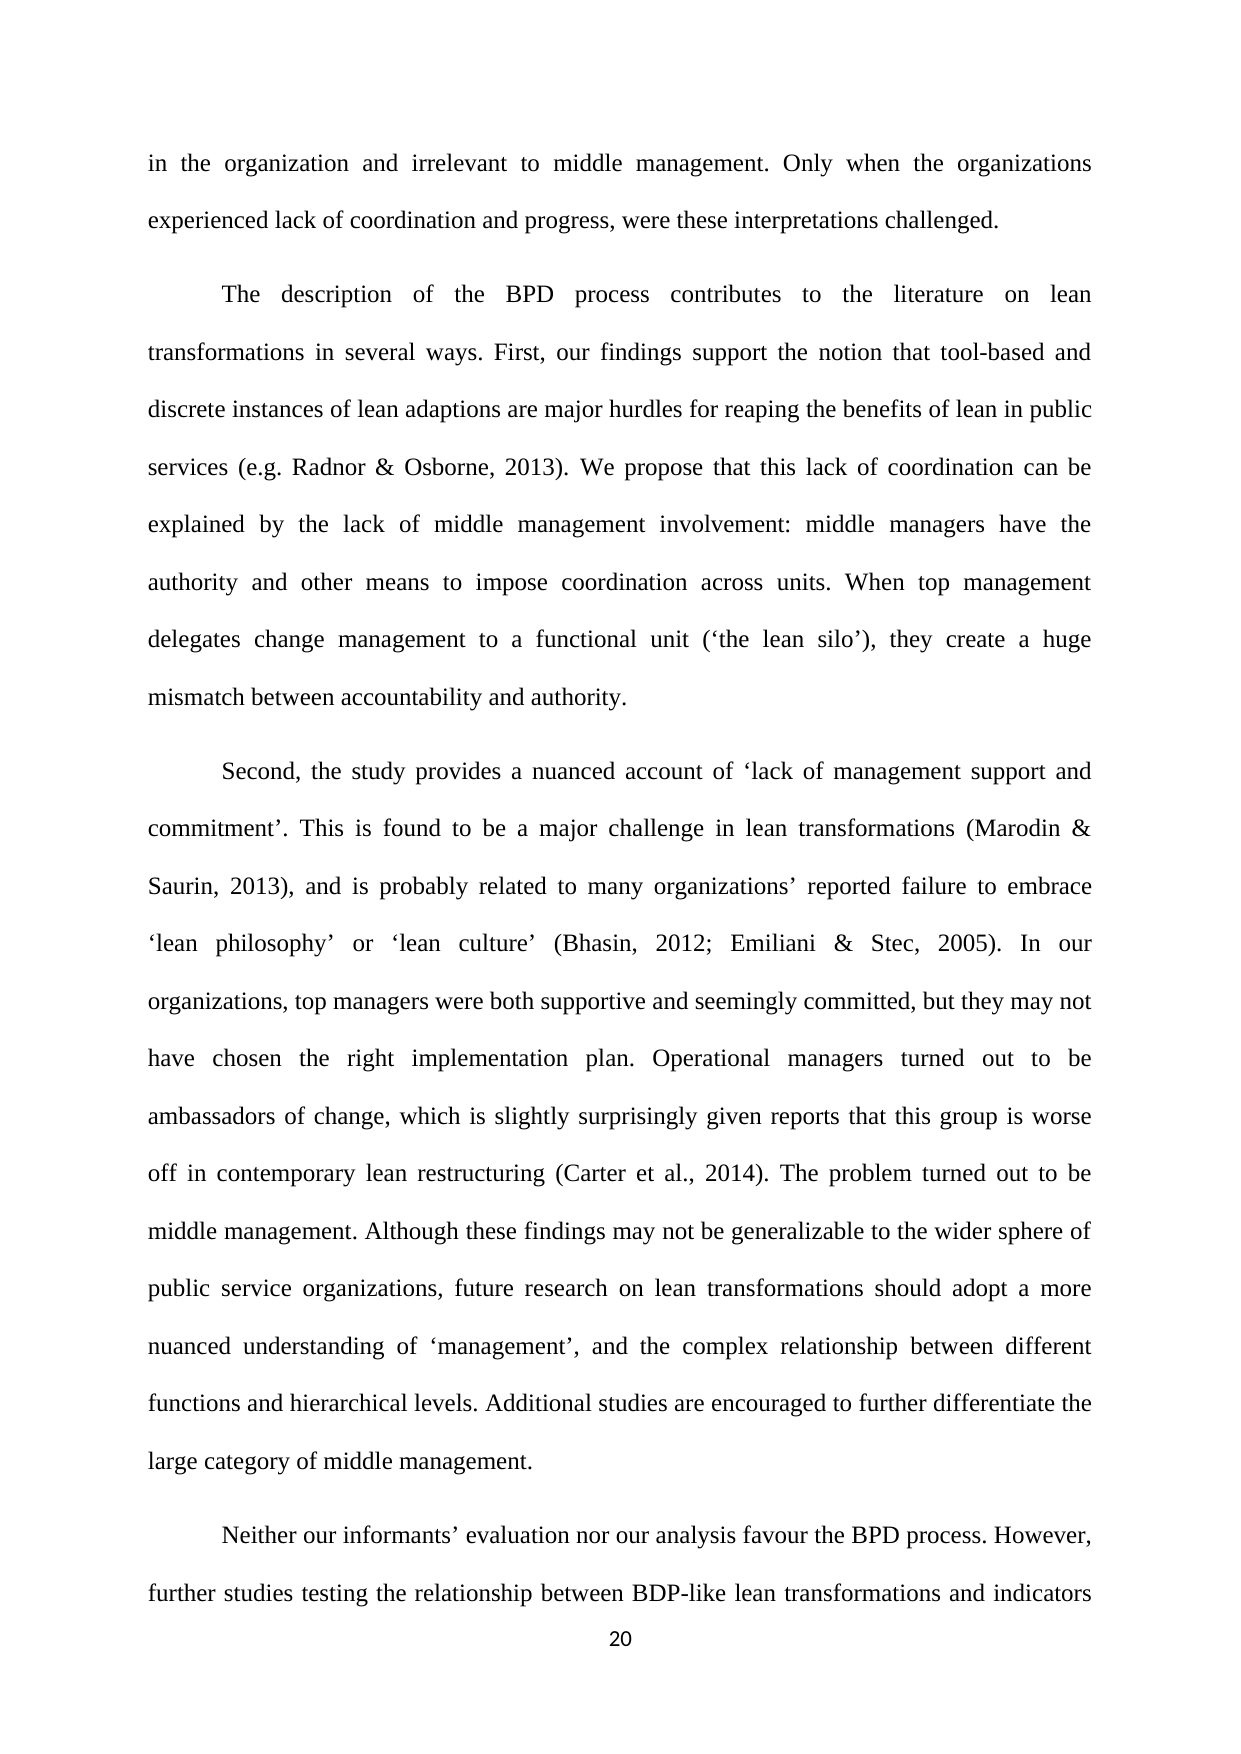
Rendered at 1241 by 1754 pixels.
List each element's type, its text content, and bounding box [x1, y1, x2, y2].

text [148, 1520, 1093, 1606]
text The description of the BPD process contributes to the literature on lean transformations in several ways. First, our findings support the notion that tool-based and discrete instances of lean adaptions are major hurdles for reaping the benefits of lean in public services (e.g. Radnor & Osborne, 2013). We propose that this lack of coordination can be explained by the lack of middle management involvement: middle managers have the authority and other means to impose coordination across units. When top management delegates change management to a functional unit (‘the lean silo’), they create a huge mismatch between accountability and authority. [148, 279, 1093, 711]
text Second, the study provides a nuanced account of ‘lack of management support and commitment’. This is found to be a major challenge in lean transformations (Marodin & Saurin, 2013), and is probably related to many organizations’ reported failure to embrace ‘lean philosophy’ or ‘lean culture’ (Bhasin, 2012; Emiliani & Stec, 2005). In our organizations, top managers were both supportive and seemingly committed, but they may not have chosen the right implementation plan. Operational managers turned out to be ambassadors of change, which is slightly surprisingly given reports that this group is worse off in contemporary lean restructuring (Carter et al., 2014). The problem turned out to be middle management. Although these findings may not be generalizable to the wider sphere of public service organizations, future research on lean transformations should adopt a more nuanced understanding of ‘management’, and the complex relationship between different functions and hierarchical levels. Additional studies are encouraged to further differentiate the large category of middle management. [148, 756, 1093, 1475]
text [148, 148, 1093, 234]
